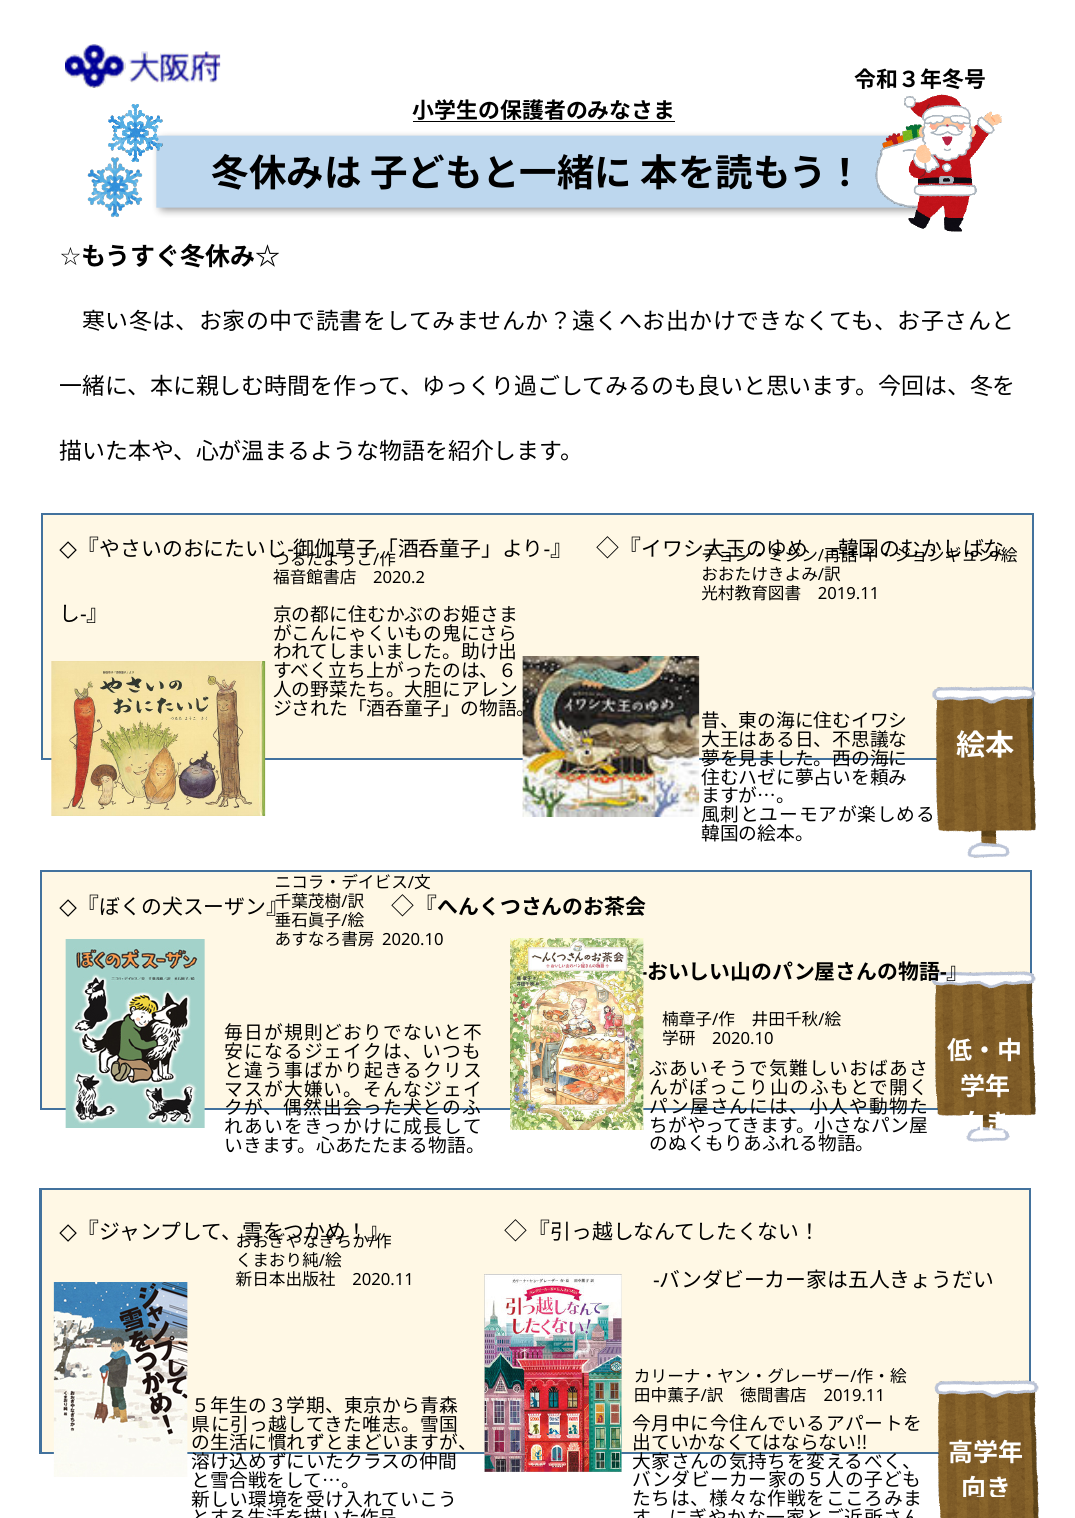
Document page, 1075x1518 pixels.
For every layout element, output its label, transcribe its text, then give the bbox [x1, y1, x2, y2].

picture [510, 938, 644, 1130]
text ◇『ぼくの犬スーザン』 ◇『へんくつさんのお茶会 [59, 872, 1016, 937]
text ◇『ジャンプして、雪をつかめ！』 ◇『引っ越しなんてしたくない！ [59, 1197, 1016, 1262]
text -おいしい山のパン屋さんの物語-』 [59, 937, 1016, 1002]
text -バンダビーカー家は五人きょうだい-』 [59, 1262, 1016, 1359]
picture [484, 1274, 622, 1472]
picture [918, 1377, 1057, 1518]
picture [65, 44, 221, 88]
picture [522, 656, 700, 817]
text 寒い冬は、お家の中で読書をしてみませんか？遠くへお出かけできなくても、お子さんと一緒に、本に親しむ時間を作って、ゆっくり過ごしてみるのも良いと思います。今回は、冬を描いた本や、心が温まるような物語を紹介します。 [59, 287, 1016, 482]
picture [916, 683, 1054, 865]
picture [51, 661, 266, 816]
picture [53, 1282, 188, 1477]
picture [65, 939, 205, 1128]
picture [82, 100, 169, 221]
text ◇『やさいのおにたいじ-御伽草子「酒呑童子」より-』 ◇『イワシ大王のゆめ -韓国のむかしばなし-』 [59, 514, 1016, 644]
picture [915, 967, 1054, 1149]
picture [869, 92, 1008, 234]
text ☆もうすぐ冬休み☆ [59, 222, 1016, 287]
